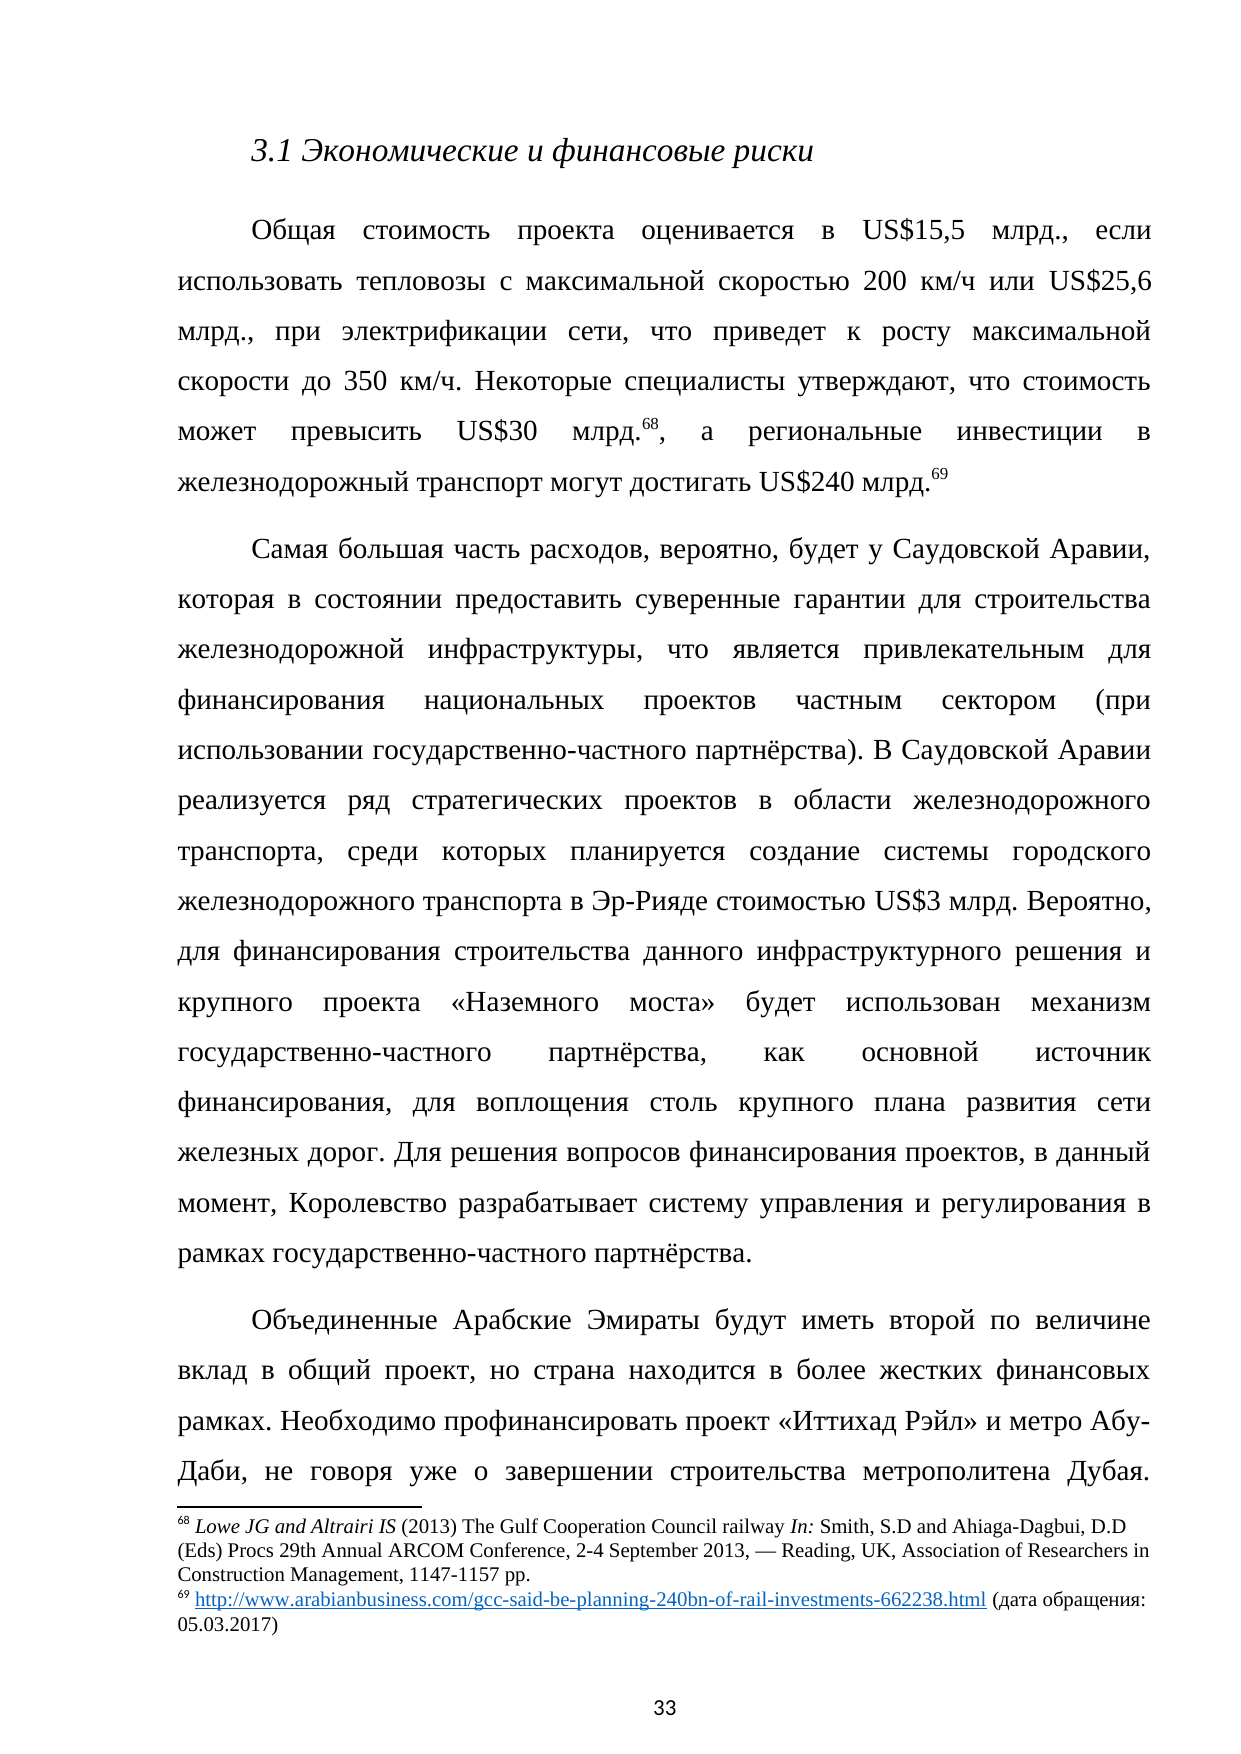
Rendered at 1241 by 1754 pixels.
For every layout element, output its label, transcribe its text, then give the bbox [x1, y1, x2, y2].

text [177, 1302, 1152, 1487]
text Общая стоимость проекта оценивается в US$15,5 млрд., если использовать тепловозы с максимальной скоростью 200 км/ч или US$25,6 млрд., при электрификации сети, что приведет к росту максимальной скорости до 350 км/ч. Некоторые специалисты утверждают, что стоимость может превысить US$30 млрд., а региональные инвестиции в железнодорожный транспорт могут достигать US$240 млрд. [177, 212, 1152, 497]
text Самая большая часть расходов, вероятно, будет у Саудовской Аравии, которая в состоянии предоставить суверенные гарантии для строительства железнодорожной инфраструктуры, что является привлекательным для финансирования национальных проектов частным сектором (при использовании государственно-частного партнёрства). В Саудовской Аравии реализуется ряд стратегических проектов в области железнодорожного транспорта, среди которых планируется создание системы городского железнодорожного транспорта в Эр-Рияде стоимостью US$3 млрд. Вероятно, для финансирования строительства данного инфраструктурного решения и крупного проекта «Наземного моста» будет использован механизм государственно-частного партнёрства, как основной источник финансирования, для воплощения столь крупного плана развития сети железных дорог. Для решения вопросов финансирования проектов, в данный момент, Королевство разрабатывает систему управления и регулирования в рамках государственно-частного партнёрства. [177, 531, 1152, 1269]
subtitle 3.1 Экономические и финансовые риски [177, 130, 1152, 168]
